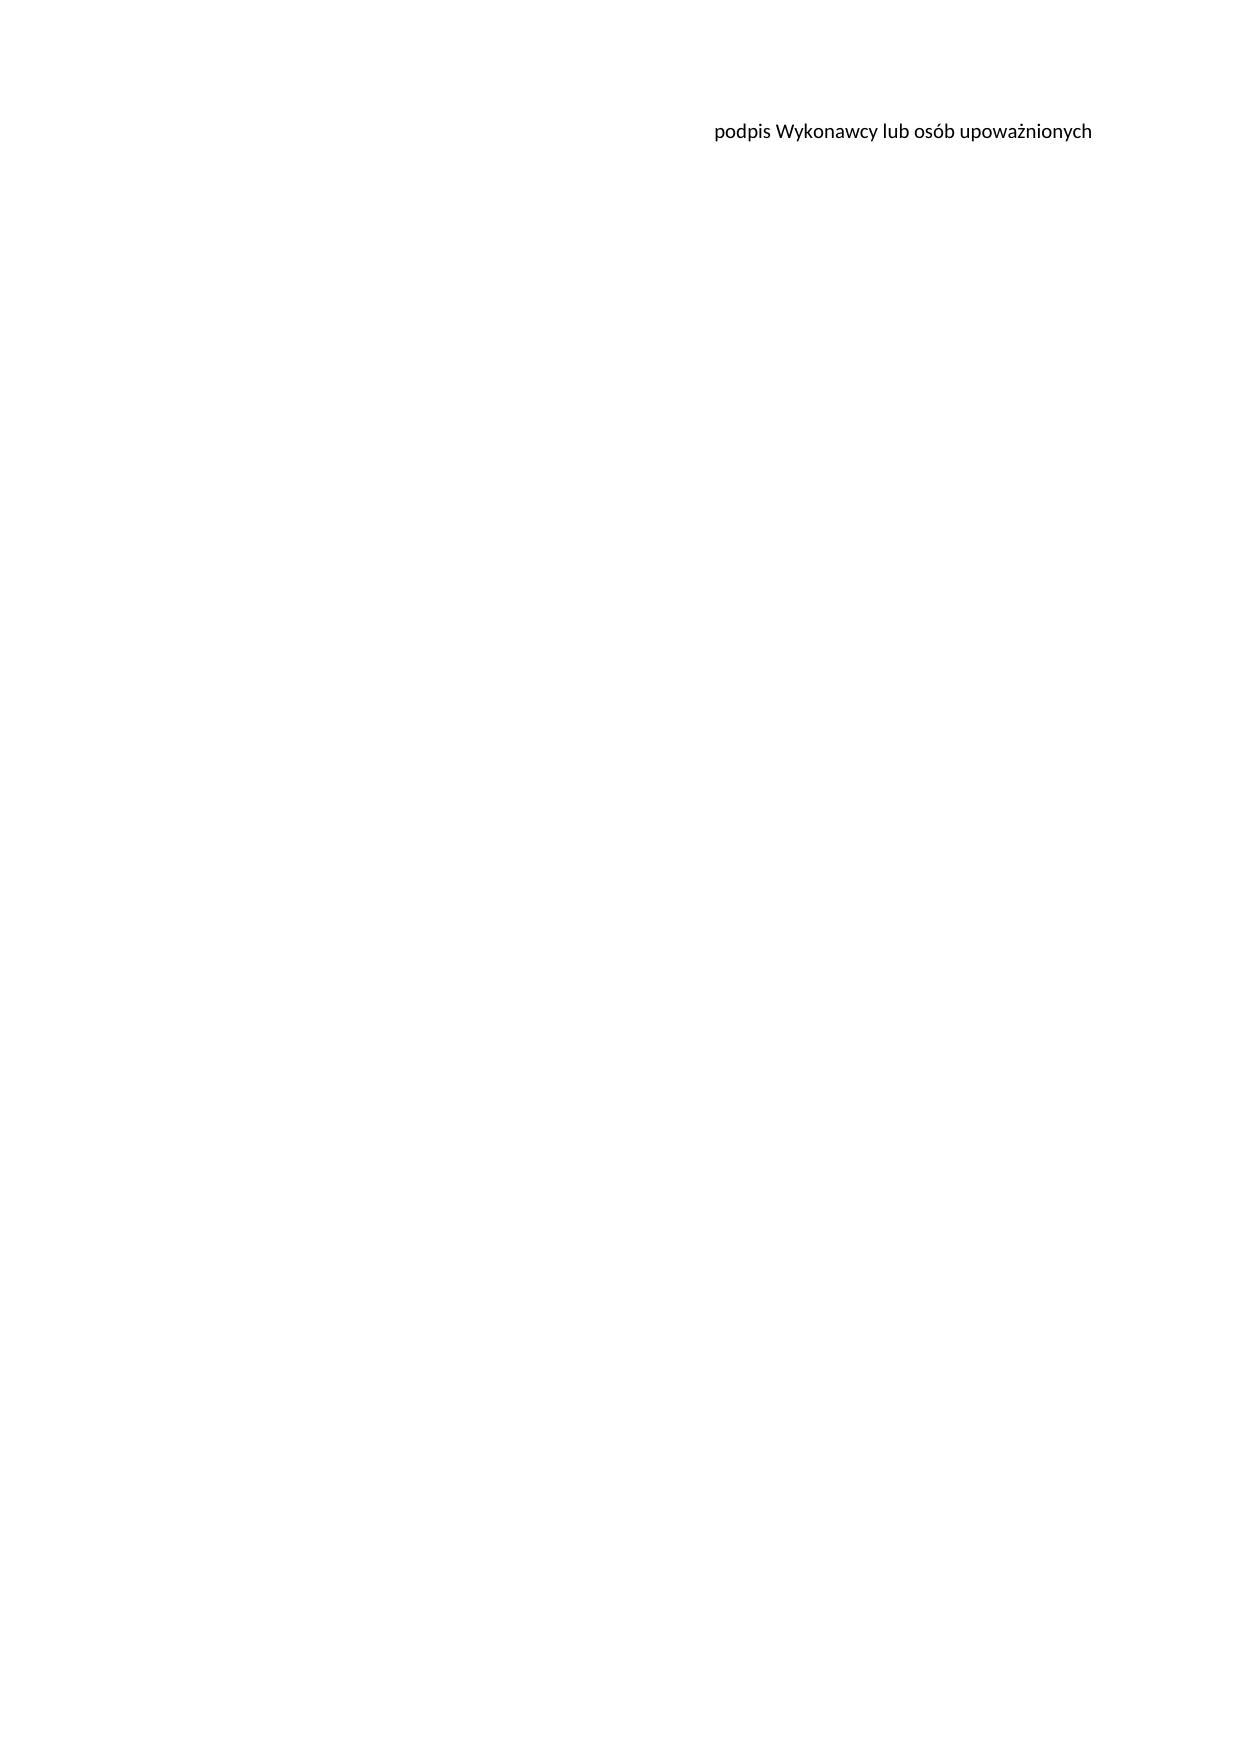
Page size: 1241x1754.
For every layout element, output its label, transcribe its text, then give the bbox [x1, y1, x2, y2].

text podpis Wykonawcy lub osób upoważnionych [148, 118, 1092, 143]
